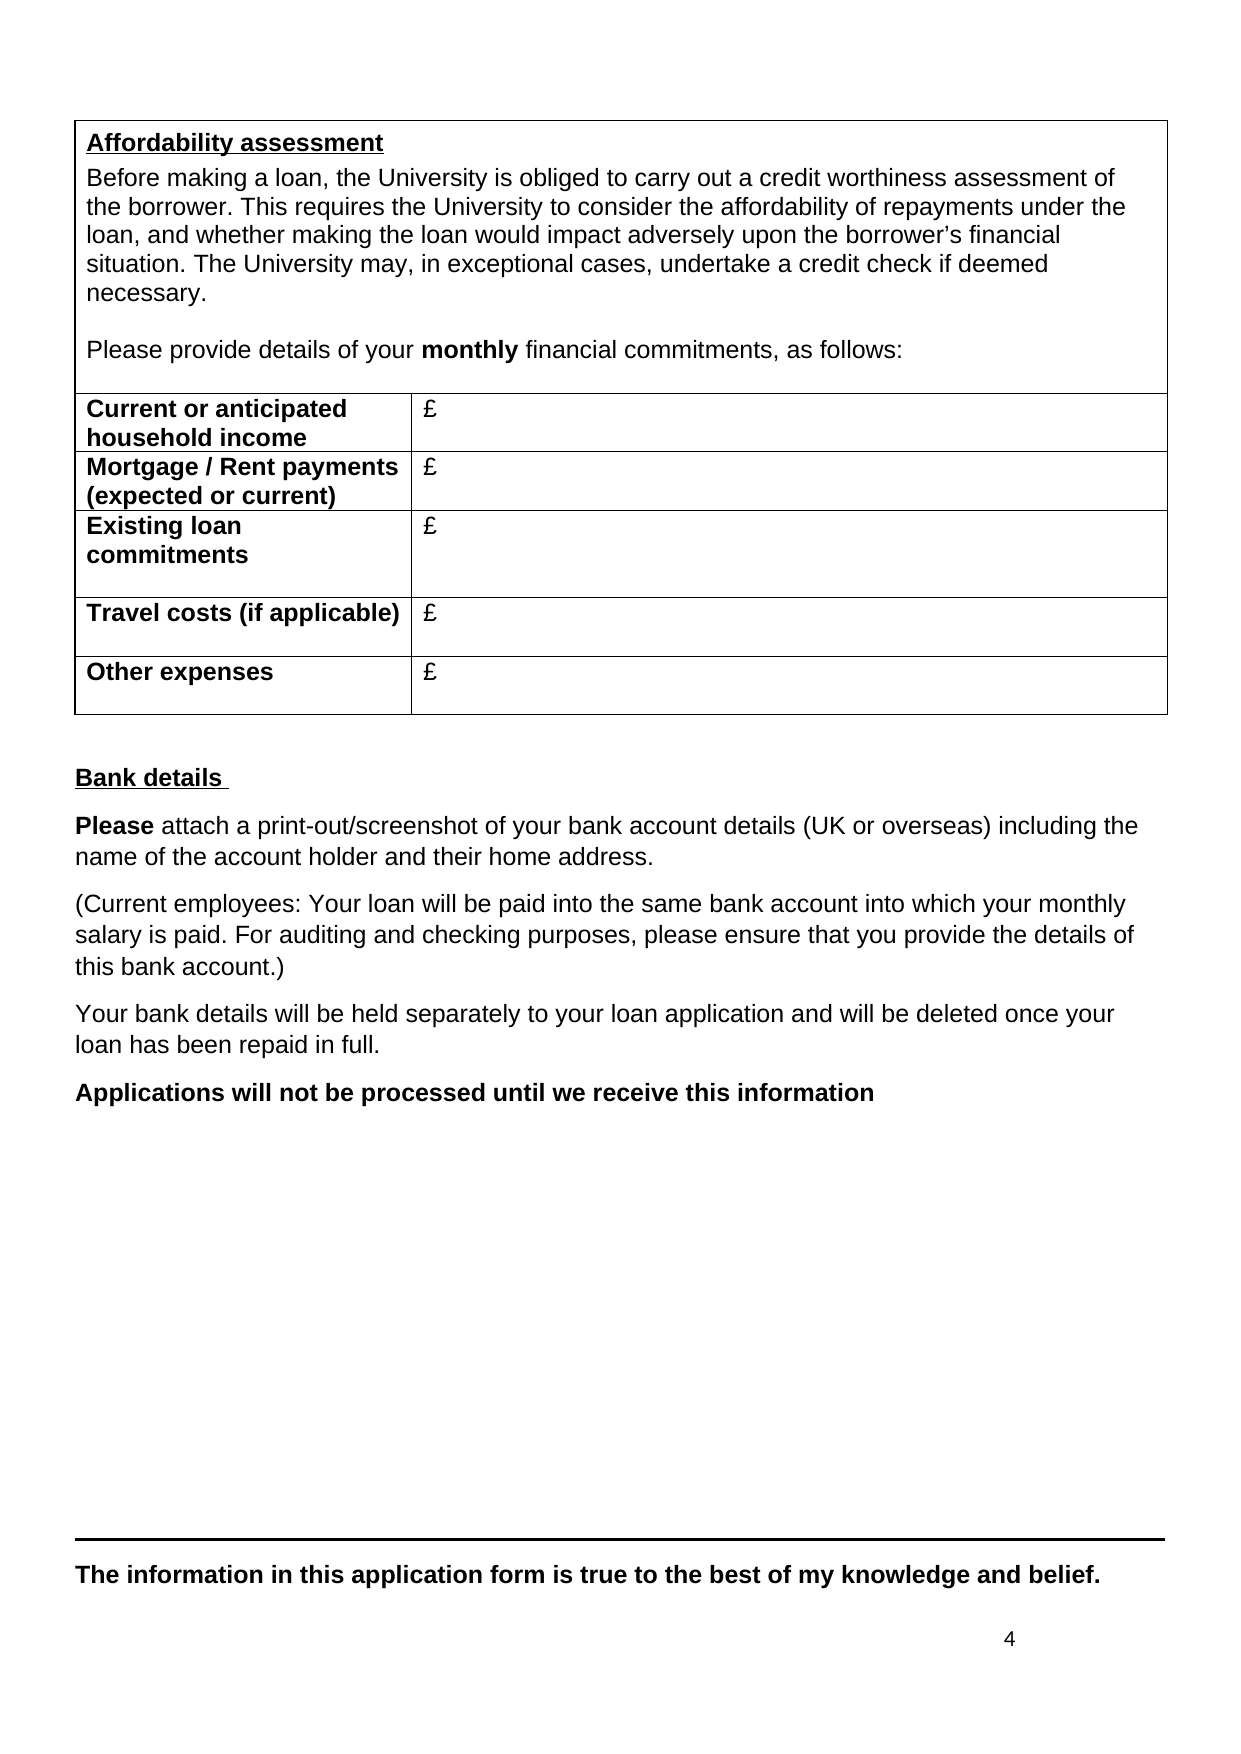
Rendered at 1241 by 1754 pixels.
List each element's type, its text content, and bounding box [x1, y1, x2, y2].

text Bank details [75, 763, 1165, 792]
table_cell £ [412, 452, 1167, 510]
text Your bank details will be held separately to your loan application and will be deleted once your loan has been repaid in full. [75, 999, 1165, 1059]
table_cell Other expenses [76, 657, 411, 714]
text The information in this application form is true to the best of my knowledge and belief. [75, 1560, 1165, 1589]
text Please attach a print-out/screenshot of your bank account details (UK or overseas) including the name of the account holder and their home address. [75, 811, 1165, 870]
table_header Affordability assessment Before making a loan, the University is obliged to carry out a credit worthiness assessment of the borrower. This requires the University to consider the affordability of repayments under the loan, and whether making the loan would impact adversely upon the borrower’s financial situation. The University may, in exceptional cases, undertake a credit check if deemed necessary. Please provide details of your monthly financial commitments, as follows: [76, 121, 1167, 393]
table_cell £ [412, 598, 1167, 656]
table_cell Existing loan commitments [76, 511, 411, 597]
table_cell £ [412, 394, 1167, 451]
text (Current employees: Your loan will be paid into the same bank account into which your monthly salary is paid. For auditing and checking purposes, please ensure that you provide the details of this bank account.) [75, 889, 1165, 980]
table_cell Travel costs (if applicable) [76, 598, 411, 656]
table_cell Mortgage / Rent payments (expected or current) [76, 452, 411, 510]
table_cell Current or anticipated household income [76, 394, 411, 451]
text Applications will not be processed until we receive this information [75, 1078, 1165, 1107]
table_cell £ [412, 657, 1167, 714]
table_cell £ [412, 511, 1167, 597]
